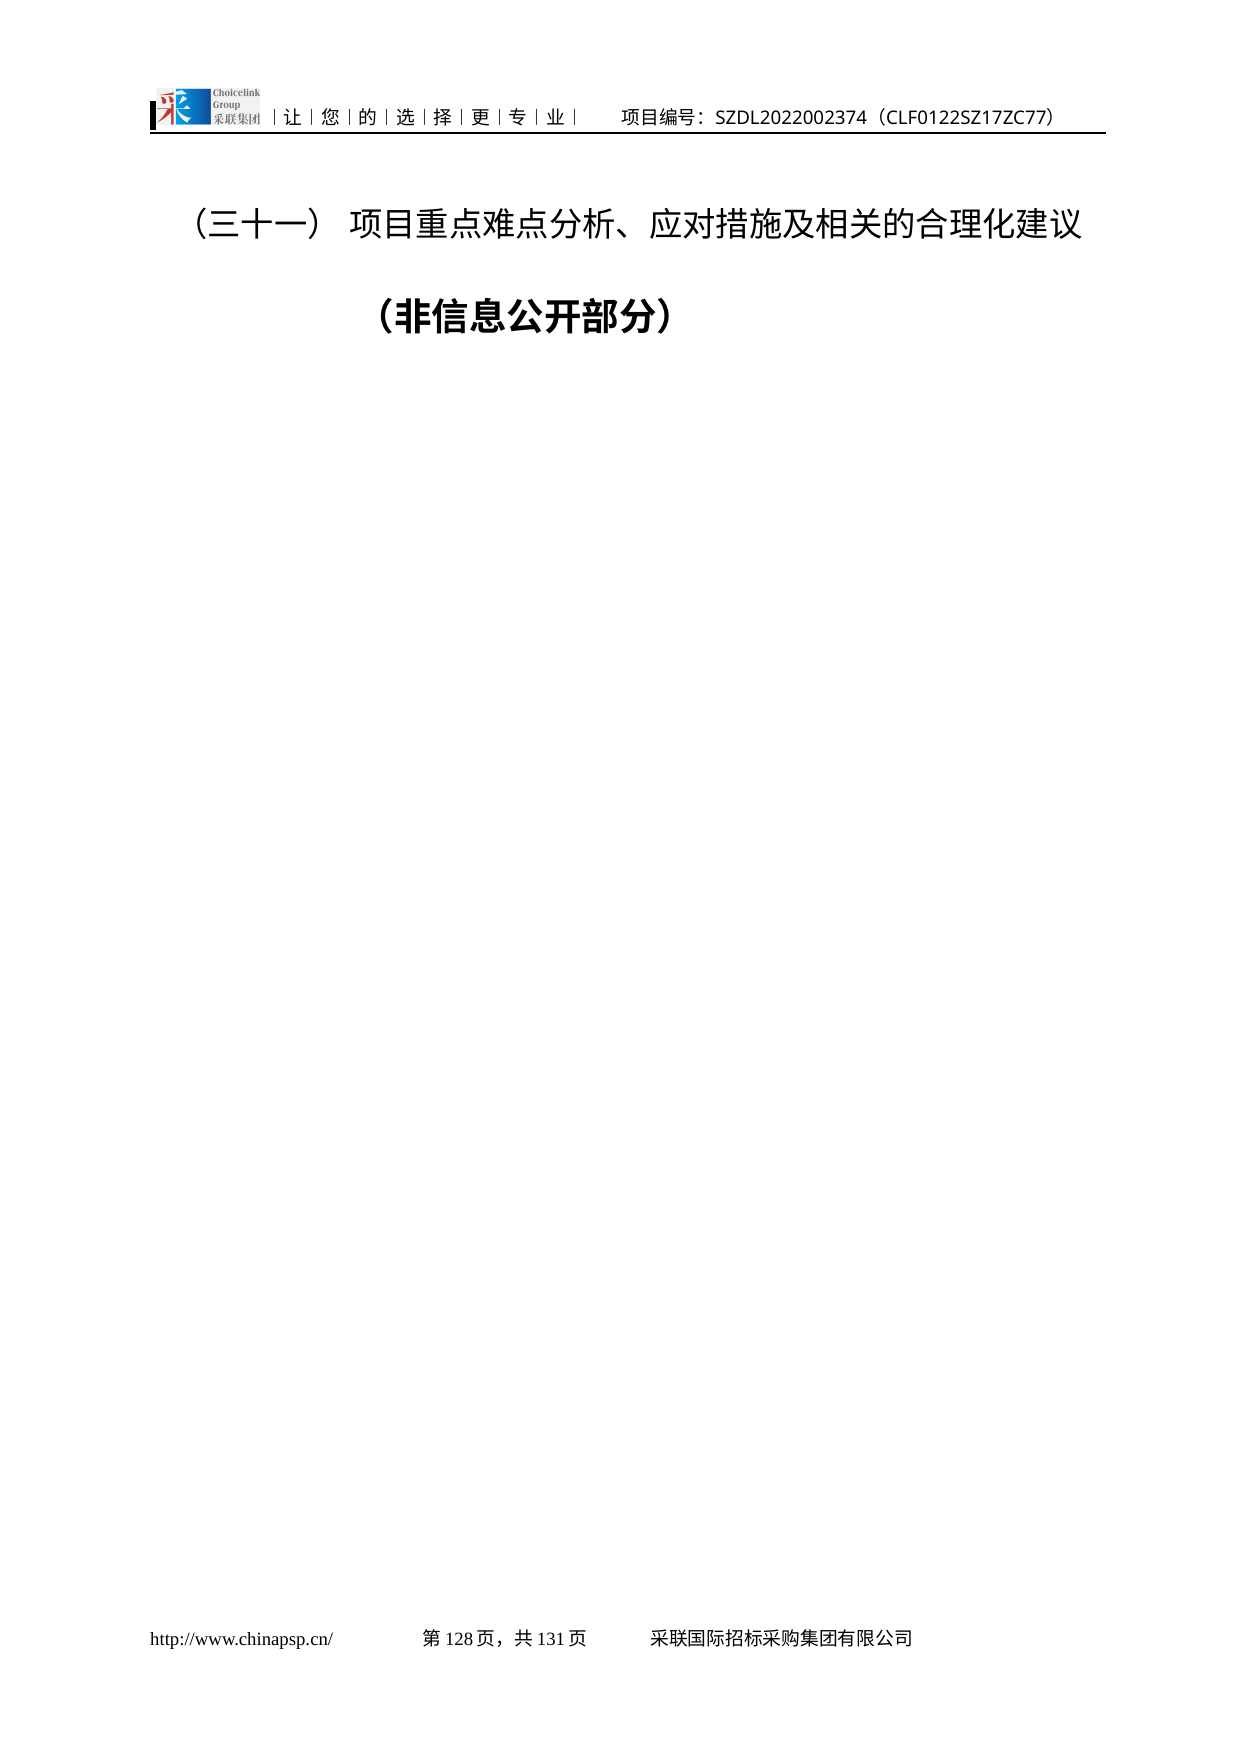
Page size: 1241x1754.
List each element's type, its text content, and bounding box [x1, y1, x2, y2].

list （非信息公开部分） [194, 281, 1106, 346]
picture [156, 88, 260, 125]
subtitle 项目重点难点分析、应对措施及相关的合理化建议 [150, 189, 1106, 254]
